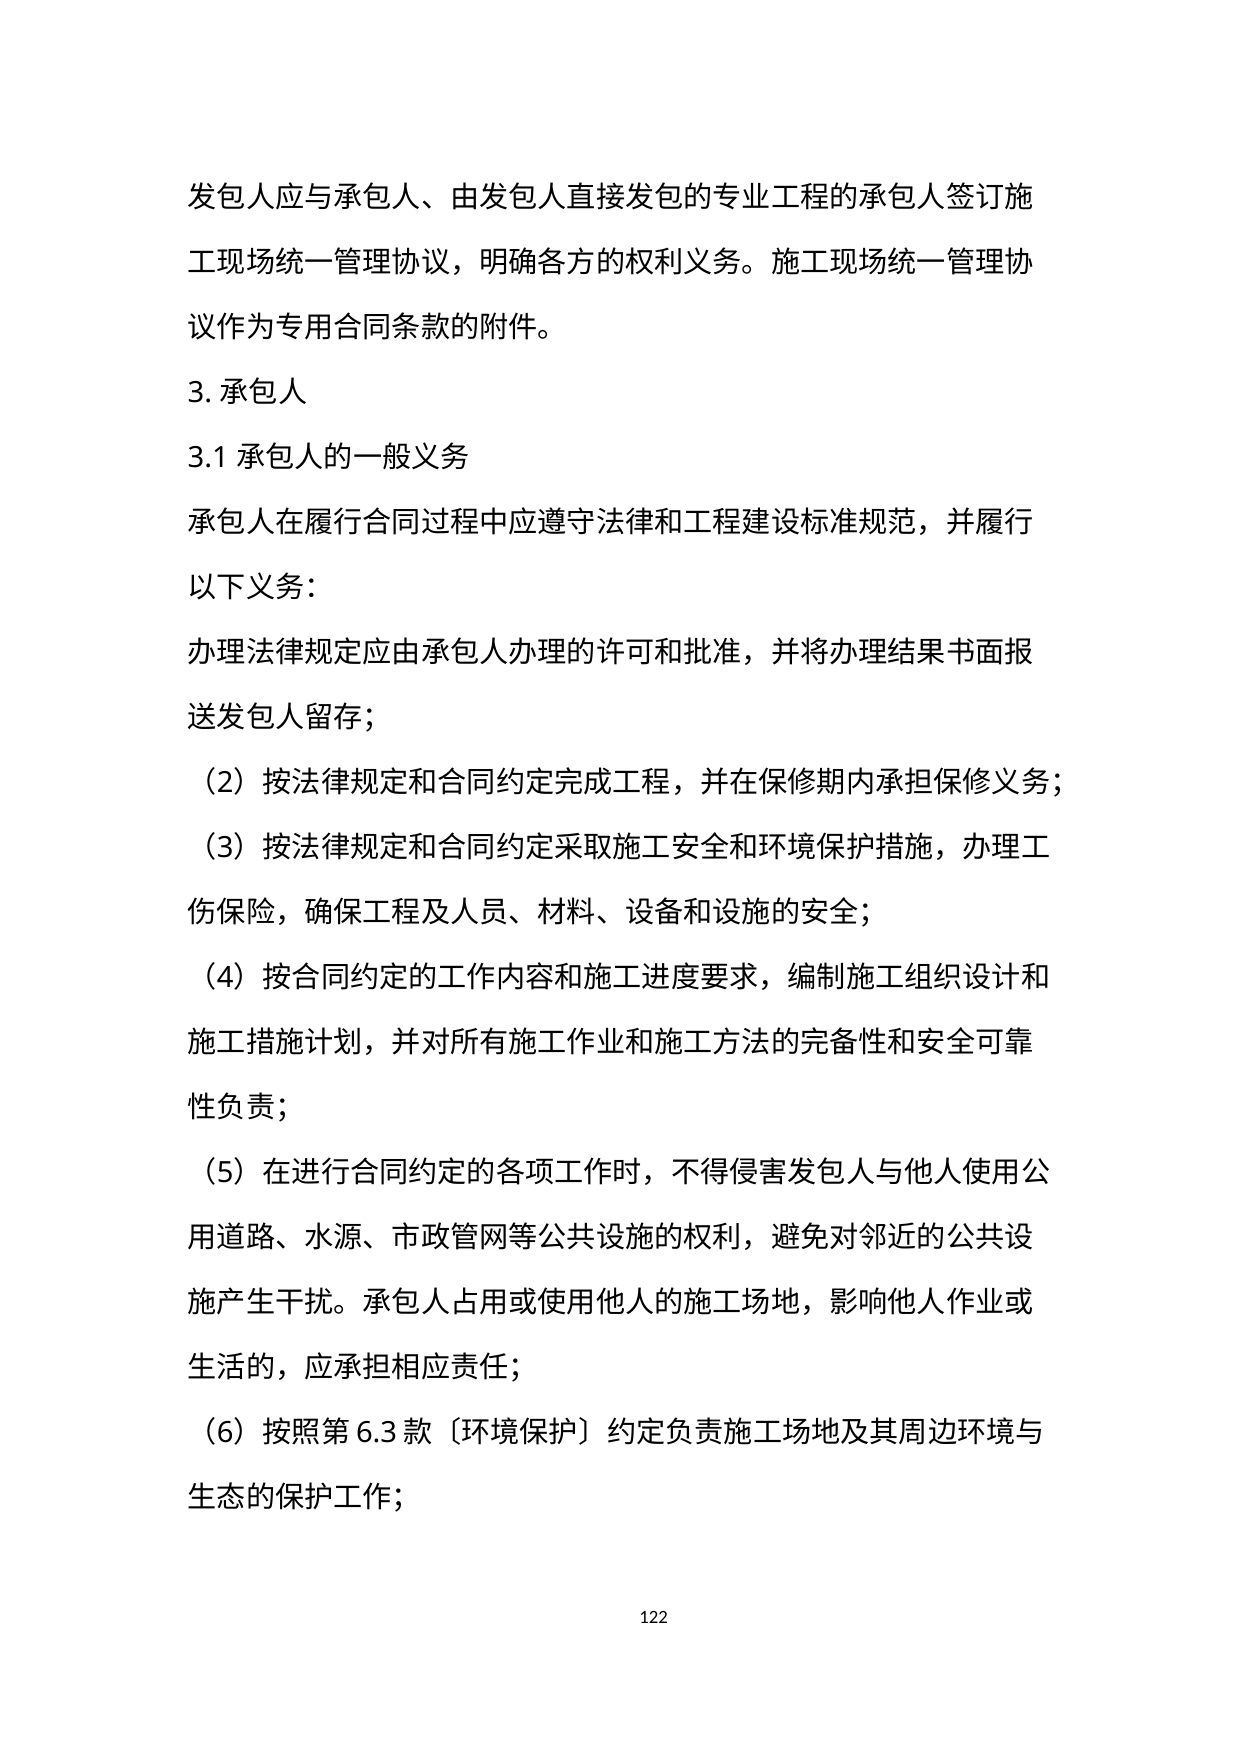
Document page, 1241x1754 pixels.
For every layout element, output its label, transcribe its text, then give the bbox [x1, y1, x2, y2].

text 办理法律规定应由承包人办理的许可和批准，并将办理结果书面报送发包人留存； [187, 617, 1053, 747]
text （6）按照第6.3款〔环境保护〕约定负责施工场地及其周边环境与生态的保护工作； [187, 1397, 1053, 1527]
text （3）按法律规定和合同约定采取施工安全和环境保护措施，办理工伤保险，确保工程及人员、材料、设备和设施的安全； [187, 812, 1053, 942]
text （5）在进行合同约定的各项工作时，不得侵害发包人与他人使用公用道路、水源、市政管网等公共设施的权利，避免对邻近的公共设施产生干扰。承包人占用或使用他人的施工场地，影响他人作业或生活的，应承担相应责任； [187, 1137, 1053, 1397]
text 3. 承包人 [187, 357, 1053, 422]
text 3.1 承包人的一般义务 [187, 422, 1053, 487]
text 发包人应与承包人、由发包人直接发包的专业工程的承包人签订施工现场统一管理协议，明确各方的权利义务。施工现场统一管理协议作为专用合同条款的附件。 [187, 162, 1053, 357]
text （2）按法律规定和合同约定完成工程，并在保修期内承担保修义务； [187, 747, 1053, 812]
text 承包人在履行合同过程中应遵守法律和工程建设标准规范，并履行以下义务： [187, 487, 1053, 617]
text （4）按合同约定的工作内容和施工进度要求，编制施工组织设计和施工措施计划，并对所有施工作业和施工方法的完备性和安全可靠性负责； [187, 942, 1053, 1137]
